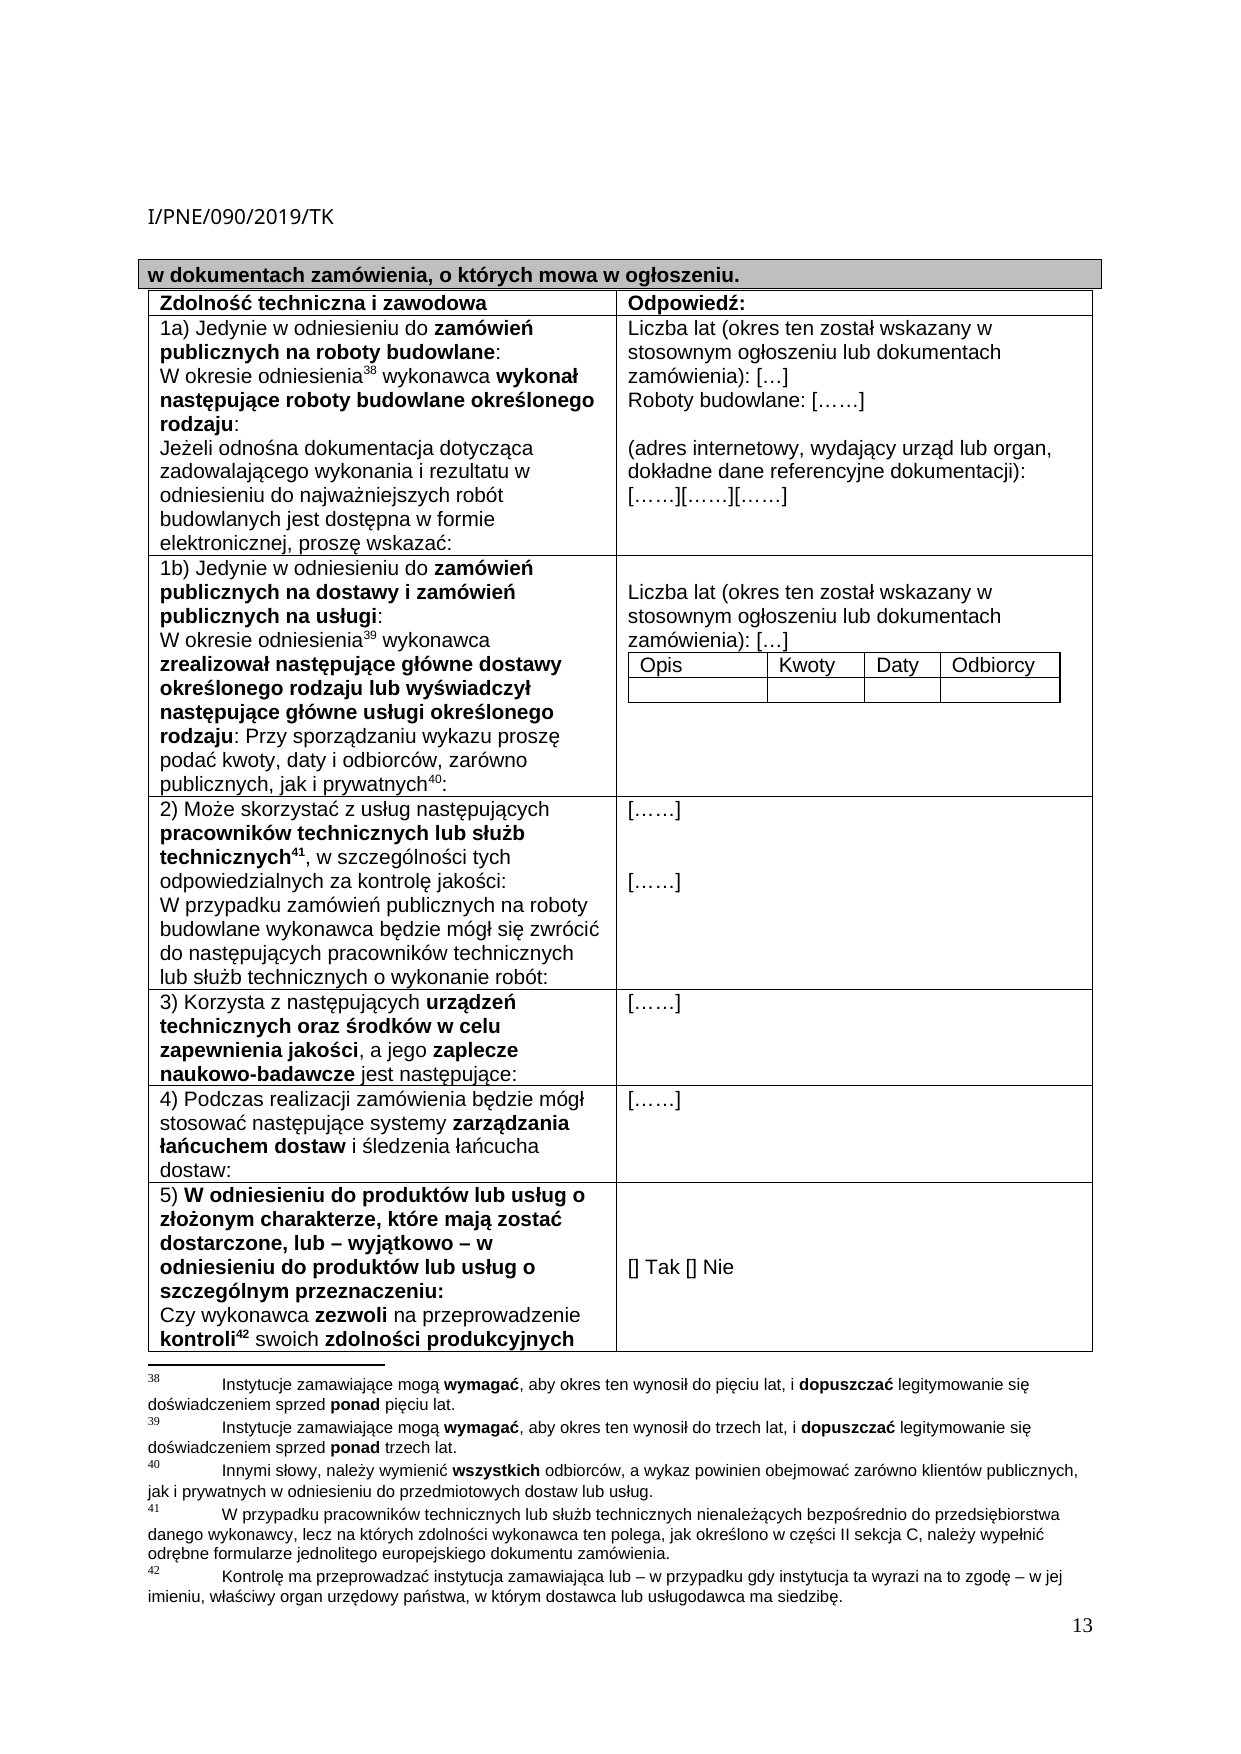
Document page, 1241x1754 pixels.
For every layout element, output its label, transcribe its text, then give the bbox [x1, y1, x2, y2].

table_cell 1a) Jedynie w odniesieniu do zamówień publicznych na roboty budowlane: W okresie odniesienia wykonawca wykonał następujące roboty budowlane określonego rodzaju: Jeżeli odnośna dokumentacja dotycząca zadowalającego wykonania i rezultatu w odniesieniu do najważniejszych robót budowlanych jest dostępna w formie elektronicznej, proszę wskazać: [149, 316, 616, 555]
table_header Zdolność techniczna i zawodowa [149, 291, 616, 314]
table_cell [……] [617, 990, 1092, 1085]
table_header Odpowiedź: [617, 291, 1092, 314]
table_cell 4) Podczas realizacji zamówienia będzie mógł stosować następujące systemy zarządzania łańcuchem dostaw i śledzenia łańcucha dostaw: [149, 1086, 616, 1182]
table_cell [149, 1183, 616, 1351]
table_cell 2) Może skorzystać z usług następujących pracowników technicznych lub służb technicznych, w szczególności tych odpowiedzialnych za kontrolę jakości: W przypadku zamówień publicznych na roboty budowlane wykonawca będzie mógł się zwrócić do następujących pracowników technicznych lub służb technicznych o wykonanie robót: [149, 797, 616, 988]
table_cell 3) Korzysta z następujących urządzeń technicznych oraz środków w celu zapewnienia jakości, a jego zaplecze naukowo-badawcze jest następujące: [149, 990, 616, 1085]
table_cell Liczba lat (okres ten został wskazany w stosownym ogłoszeniu lub dokumentach zamówienia): […] Roboty budowlane: [……] (adres internetowy, wydający urząd lub organ, dokładne dane referencyjne dokumentacji): [……][……][……] [617, 316, 1092, 555]
table_cell [……] [617, 1086, 1092, 1182]
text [139, 260, 1101, 288]
table_cell Liczba lat (okres ten został wskazany w stosownym ogłoszeniu lub dokumentach zamówienia): […] [617, 556, 1092, 796]
table_cell 1b) Jedynie w odniesieniu do zamówień publicznych na dostawy i zamówień publicznych na usługi: W okresie odniesienia wykonawca zrealizował następujące główne dostawy określonego rodzaju lub wyświadczył następujące główne usługi określonego rodzaju: Przy sporządzaniu wykazu proszę podać kwoty, daty i odbiorców, zarówno publicznych, jak i prywatnych: [149, 556, 616, 796]
table_cell [……] [……] [617, 797, 1092, 988]
table_cell [] Tak [] Nie [617, 1183, 1092, 1351]
